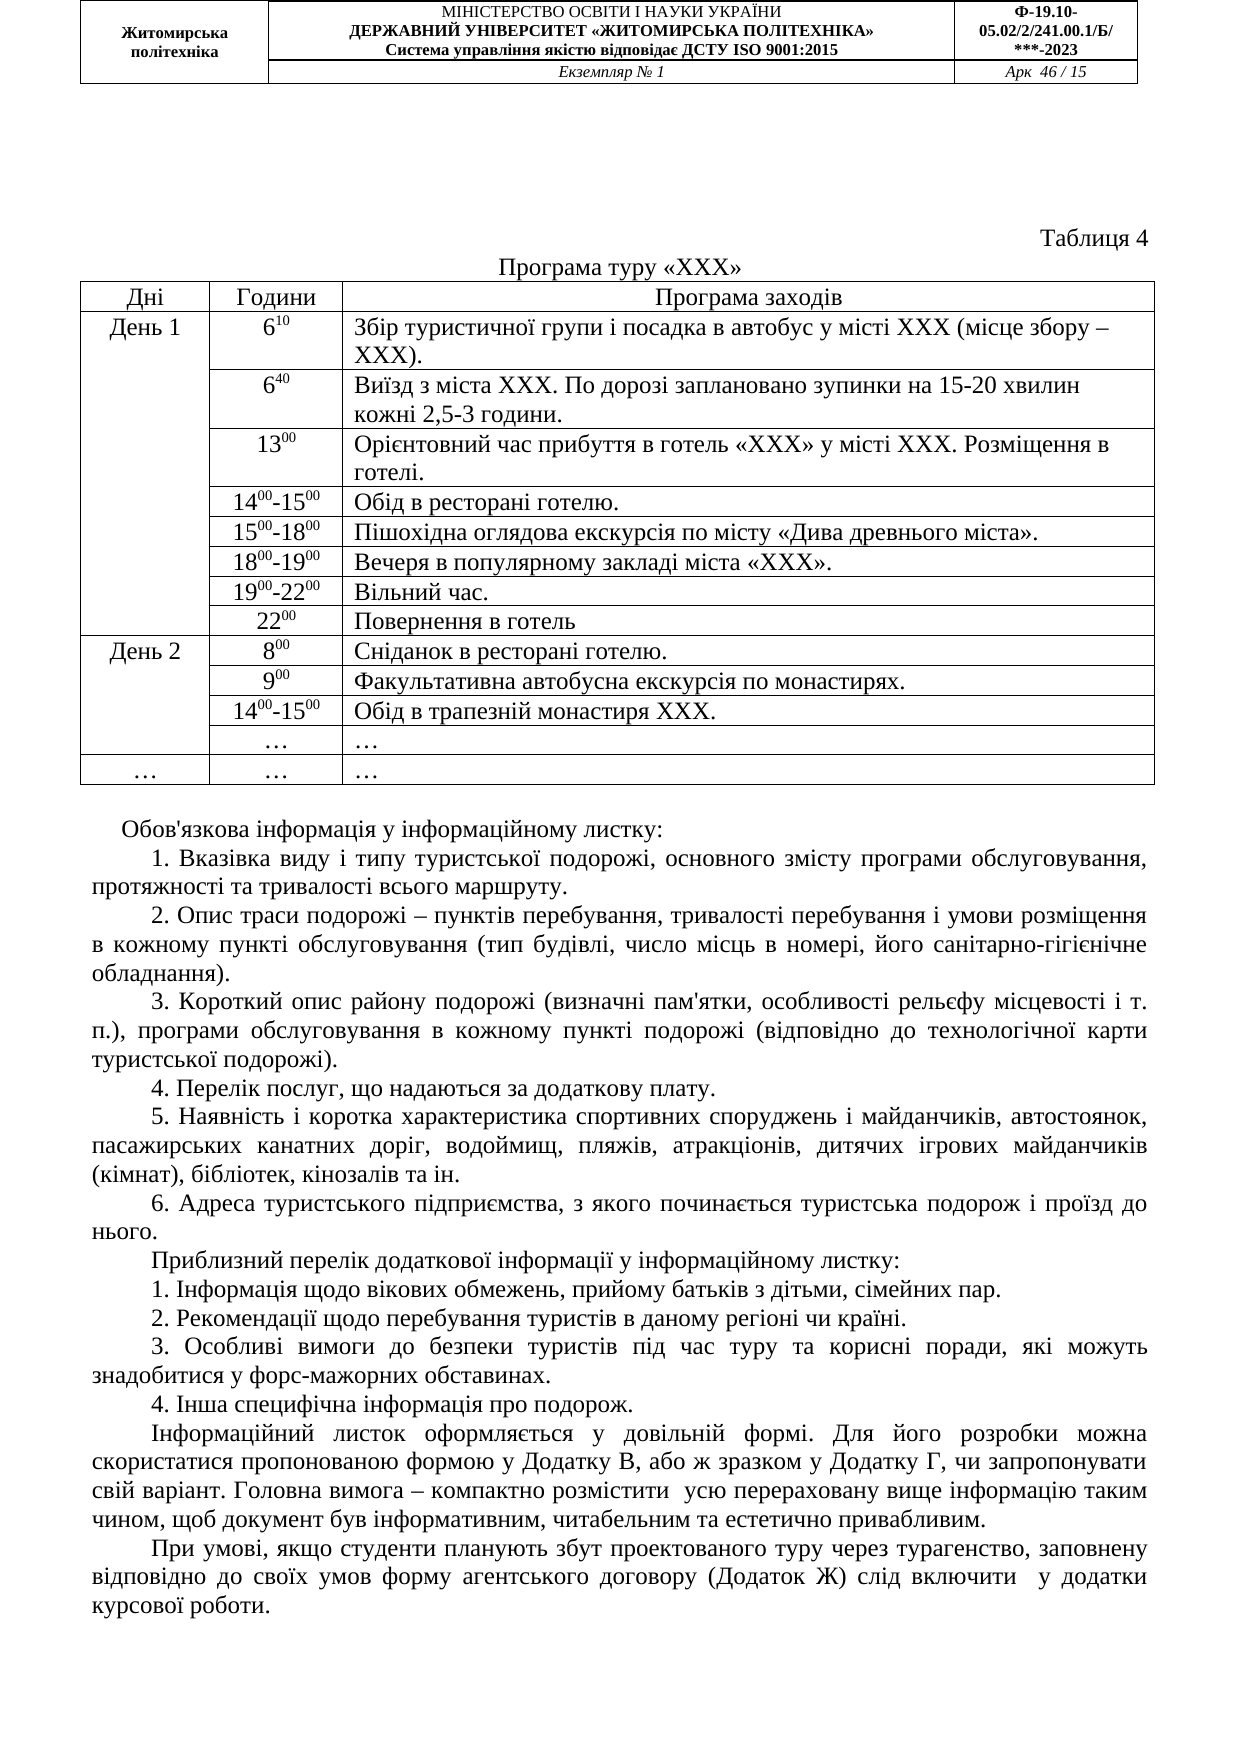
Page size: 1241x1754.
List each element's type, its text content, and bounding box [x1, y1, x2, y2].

table_cell … [210, 755, 342, 784]
table_cell 800 [210, 636, 342, 665]
table_cell 1400-1500 [210, 696, 342, 724]
table_cell Обід в ресторані готелю. [343, 487, 1154, 516]
text 4. Інша специфічна інформація про подорож. [92, 1389, 1148, 1418]
table_cell … [343, 755, 1154, 784]
table_header Години [210, 282, 342, 311]
text 5. Наявність і коротка характеристика спортивних споруджень і майданчиків, автостоянок, пасажирських канатних доріг, водоймищ, пляжів, атракціонів, дитячих ігрових майданчиків (кімнат), бібліотек, кінозалів та ін. [92, 1101, 1148, 1188]
table_cell Виїзд з міста ХХХ. По дорозі заплановано зупинки на 15-20 хвилин кожні 2,5-3 години. [343, 370, 1154, 428]
table_cell День 1 [81, 312, 209, 635]
table_cell … [210, 726, 342, 754]
text Програма туру «ХХХ» [92, 252, 1148, 281]
table_cell Збір туристичної групи і посадка в автобус у місті ХХХ (місце збору – ХХХ). [343, 312, 1154, 369]
text 1. Вказівка виду і типу туристської подорожі, основного змісту програми обслуговування, протяжності та тривалості всього маршруту. [92, 843, 1148, 900]
table_cell Сніданок в ресторані готелю. [343, 636, 1154, 665]
table_header Програма заходів [343, 282, 1154, 311]
text 2. Рекомендації щодо перебування туристів в даному регіоні чи країні. [92, 1303, 1148, 1331]
table_cell День 2 [81, 636, 209, 754]
table_header Дні [81, 282, 209, 311]
table_cell … [81, 755, 209, 784]
text 1. Інформація щодо вікових обмежень, прийому батьків з дітьми, сімейних пар. [92, 1274, 1148, 1303]
table_cell Обід в трапезній монастиря ХХХ. [343, 696, 1154, 724]
text Обов'язкова інформація у інформаційному листку: [92, 814, 1148, 843]
table_cell Вечеря в популярному закладі міста «ХХХ». [343, 547, 1154, 576]
table_cell 610 [210, 312, 342, 369]
table_cell 1400-1500 [210, 487, 342, 516]
table_cell 1900-2200 [210, 577, 342, 605]
table_cell 1500-1800 [210, 517, 342, 546]
table_cell 900 [210, 666, 342, 695]
table_cell Пішохідна оглядова екскурсія по місту «Дива древнього міста». [343, 517, 1154, 546]
table_cell 1800-1900 [210, 547, 342, 576]
table_cell Факультативна автобусна екскурсія по монастирях. [343, 666, 1154, 695]
table_cell 1300 [210, 429, 342, 486]
table_cell Вільний час. [343, 577, 1154, 605]
table_cell Повернення в готель [343, 606, 1154, 635]
table_cell 640 [210, 370, 342, 428]
text 6. Адреса туристського підприємства, з якого починається туристська подорож і проїзд до нього. [92, 1188, 1148, 1245]
text Таблиця 4 [92, 223, 1148, 252]
text 3. Короткий опис району подорожі (визначні пам'ятки, особливості рельєфу місцевості і т. п.), програми обслуговування в кожному пункті подорожі (відповідно до технологічної карти туристської подорожі). [92, 986, 1148, 1073]
text 4. Перелік послуг, що надаються за додаткову плату. [92, 1073, 1148, 1101]
text Приблизний перелік додаткової інформації у інформаційному листку: [92, 1245, 1148, 1274]
text 2. Опис траси подорожі – пунктів перебування, тривалості перебування і умови розміщення в кожному пункті обслуговування (тип будівлі, число місць в номері, його санітарно-гігієнічне обладнання). [92, 900, 1148, 986]
text Інформаційний листок оформляється у довільній формі. Для його розробки можна скористатися пропонованою формою у Додатку В, або ж зразком у Додатку Г, чи запропонувати свій варіант. Головна вимога – компактно розмістити усю перераховану вище інформацію таким чином, щоб документ був інформативним, читабельним та естетично привабливим. [92, 1418, 1148, 1533]
text 3. Особливі вимоги до безпеки туристів під час туру та корисні поради, які можуть знадобитися у форс-мажорних обставинах. [92, 1331, 1148, 1389]
table_cell … [343, 726, 1154, 754]
text При умові, якщо студенти планують збут проектованого туру через турагенство, заповнену відповідно до своїх умов форму агентського договору (Додаток Ж) слід включити у додатки курсової роботи. [92, 1533, 1148, 1619]
table_cell Орієнтовний час прибуття в готель «ХХХ» у місті ХХХ. Розміщення в готелі. [343, 429, 1154, 486]
table_cell 2200 [210, 606, 342, 635]
